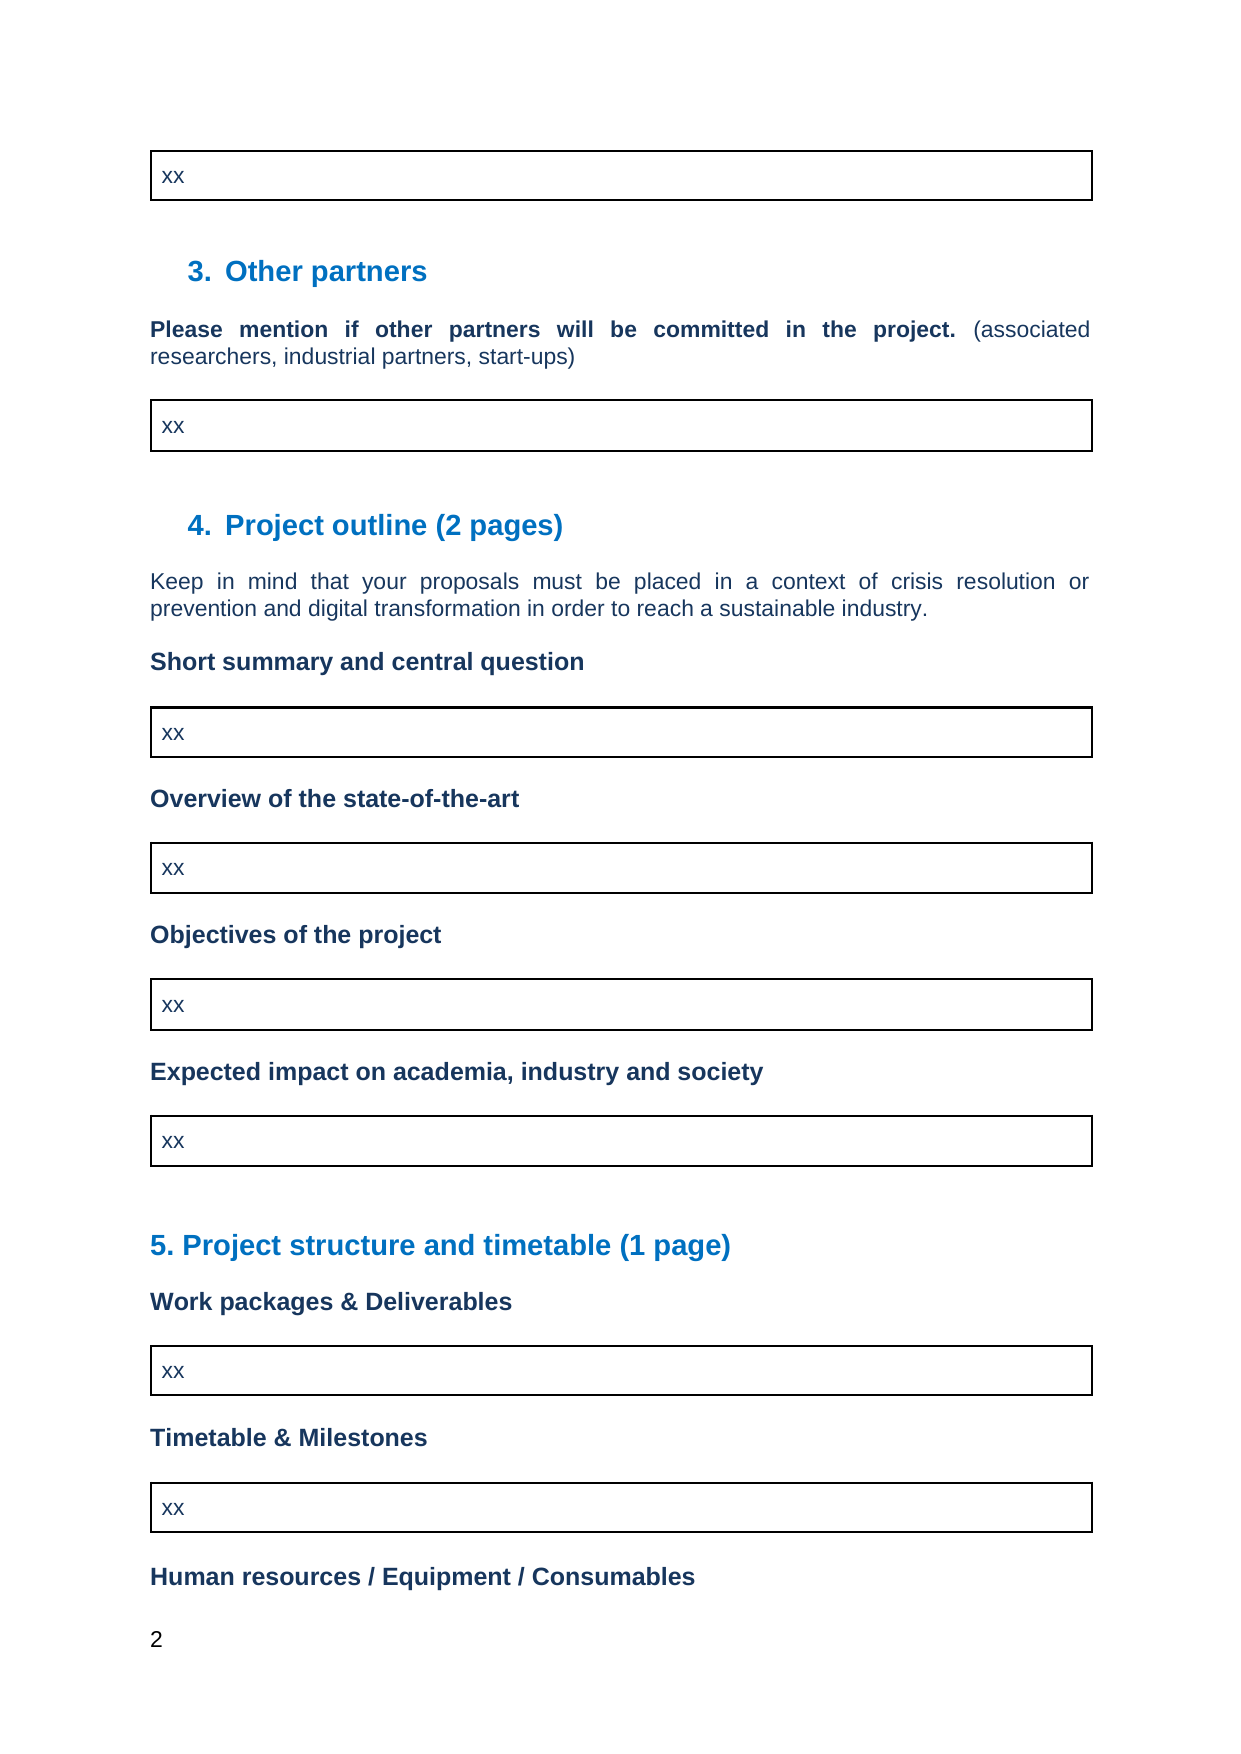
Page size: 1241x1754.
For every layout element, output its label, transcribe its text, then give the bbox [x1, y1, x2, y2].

text Work packages & Deliverables [150, 1287, 1090, 1316]
text Expected impact on academia, industry and society [150, 1057, 1090, 1086]
subtitle Please mention if other partners will be committed in the project. (associated researchers, industrial partners, start-ups) [150, 316, 1090, 369]
table_header xx [152, 980, 1091, 1028]
table_header xx [152, 401, 1091, 450]
table_header xx [152, 1347, 1091, 1394]
text Keep in mind that your proposals must be placed in a context of crisis resolution or prevention and digital transformation in order to reach a sustainable industry. [150, 568, 1090, 621]
subtitle Timetable & Milestones [150, 1423, 1090, 1451]
table_header xx [152, 1484, 1091, 1531]
text Objectives of the project [150, 921, 1090, 949]
subtitle Project outline (2 pages) [187, 508, 1090, 542]
text Overview of the state-of-the-art [150, 784, 1090, 813]
table_header xx [152, 844, 1091, 892]
subtitle 5. Project structure and timetable (1 page) [150, 1227, 1090, 1261]
table_header xx [152, 709, 1091, 756]
subtitle Human resources / Equipment / Consumables [150, 1562, 1090, 1590]
table_header xx [152, 152, 1091, 199]
subtitle Other partners [187, 254, 1090, 288]
subtitle Short summary and central question [150, 647, 1090, 676]
table_header xx [152, 1117, 1091, 1165]
